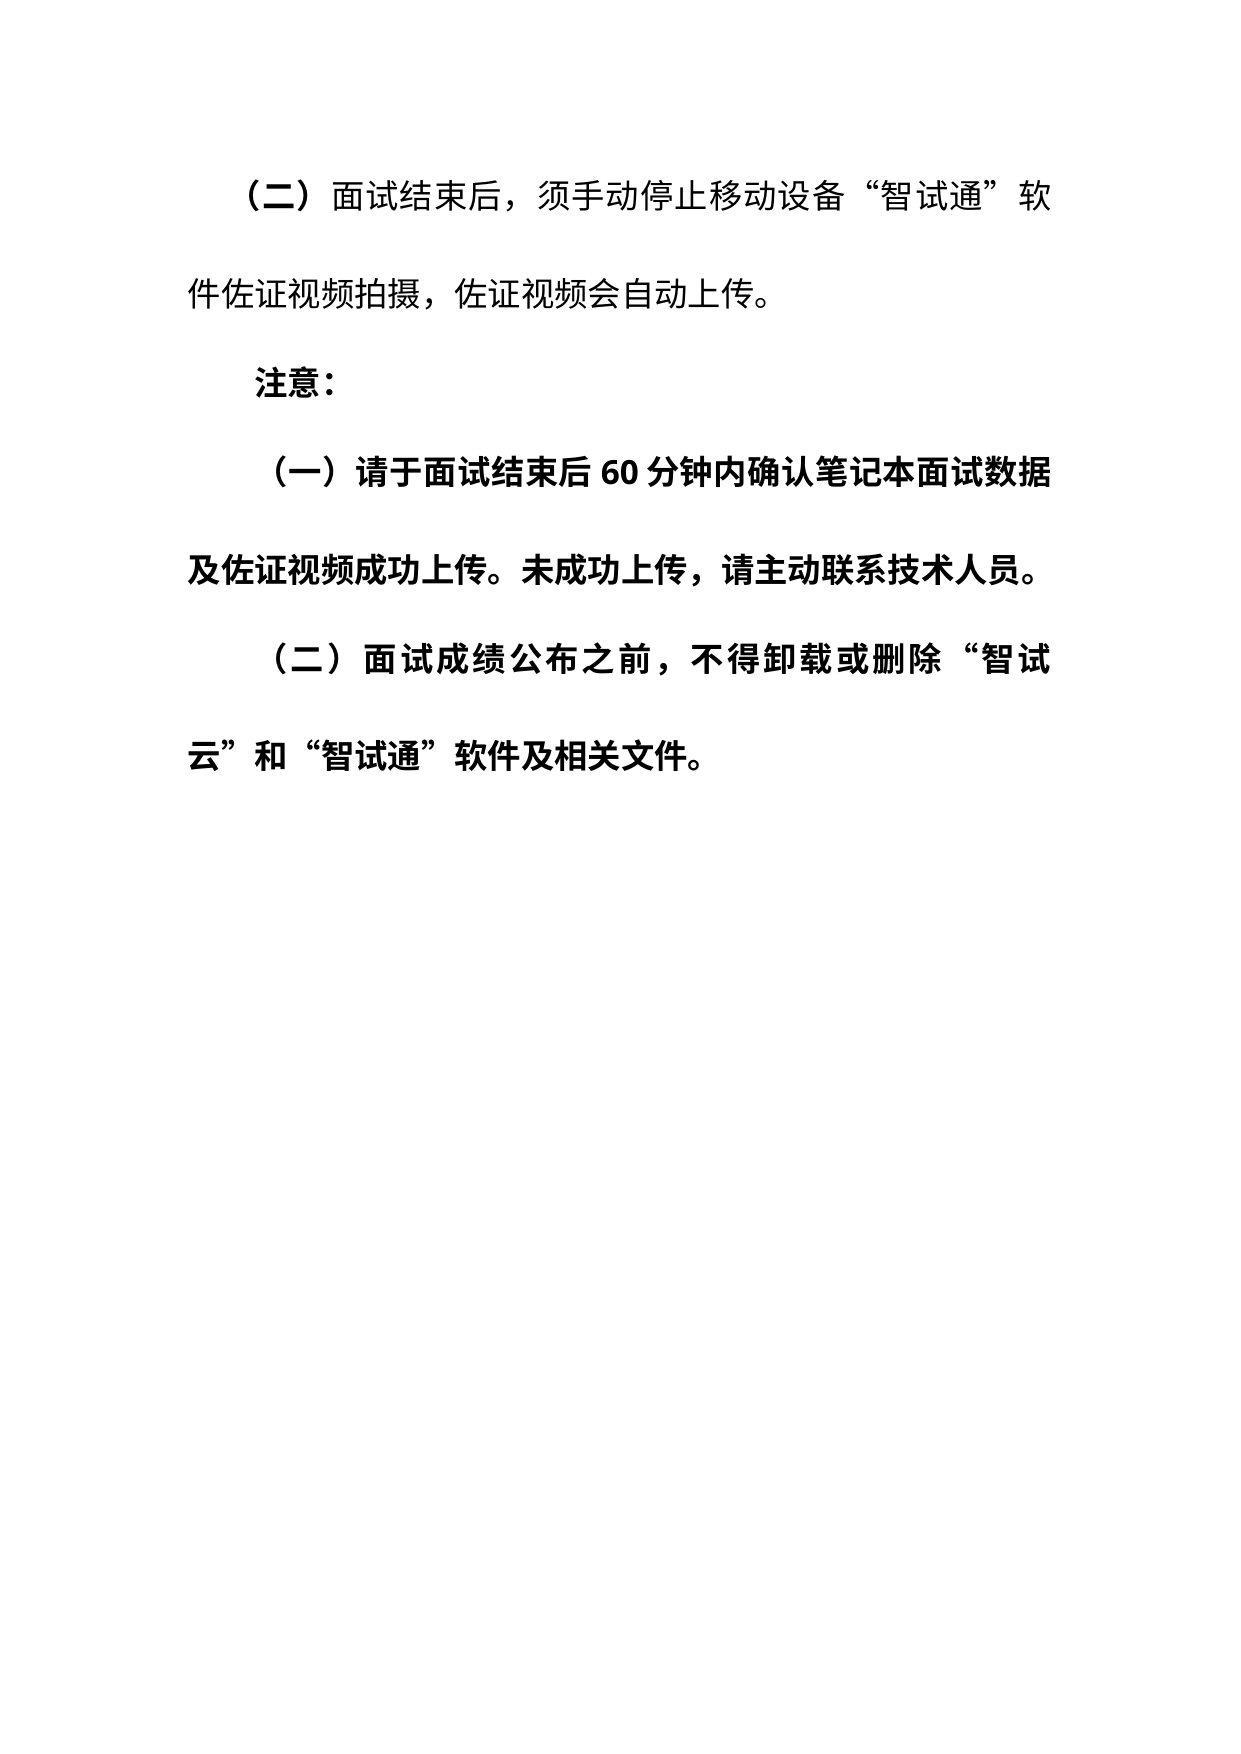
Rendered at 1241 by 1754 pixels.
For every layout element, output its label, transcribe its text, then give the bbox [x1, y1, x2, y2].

text （二）面试成绩公布之前，不得卸载或删除“智试云”和“智试通”软件及相关文件。 [187, 624, 1053, 787]
text （一）请于面试结束后60分钟内确认笔记本面试数据及佐证视频成功上传。未成功上传，请主动联系技术人员。 [187, 438, 1053, 600]
text 注意： [187, 348, 1053, 413]
text （二）面试结束后，须手动停止移动设备“智试通”软件佐证视频拍摄，佐证视频会自动上传。 [187, 162, 1053, 324]
